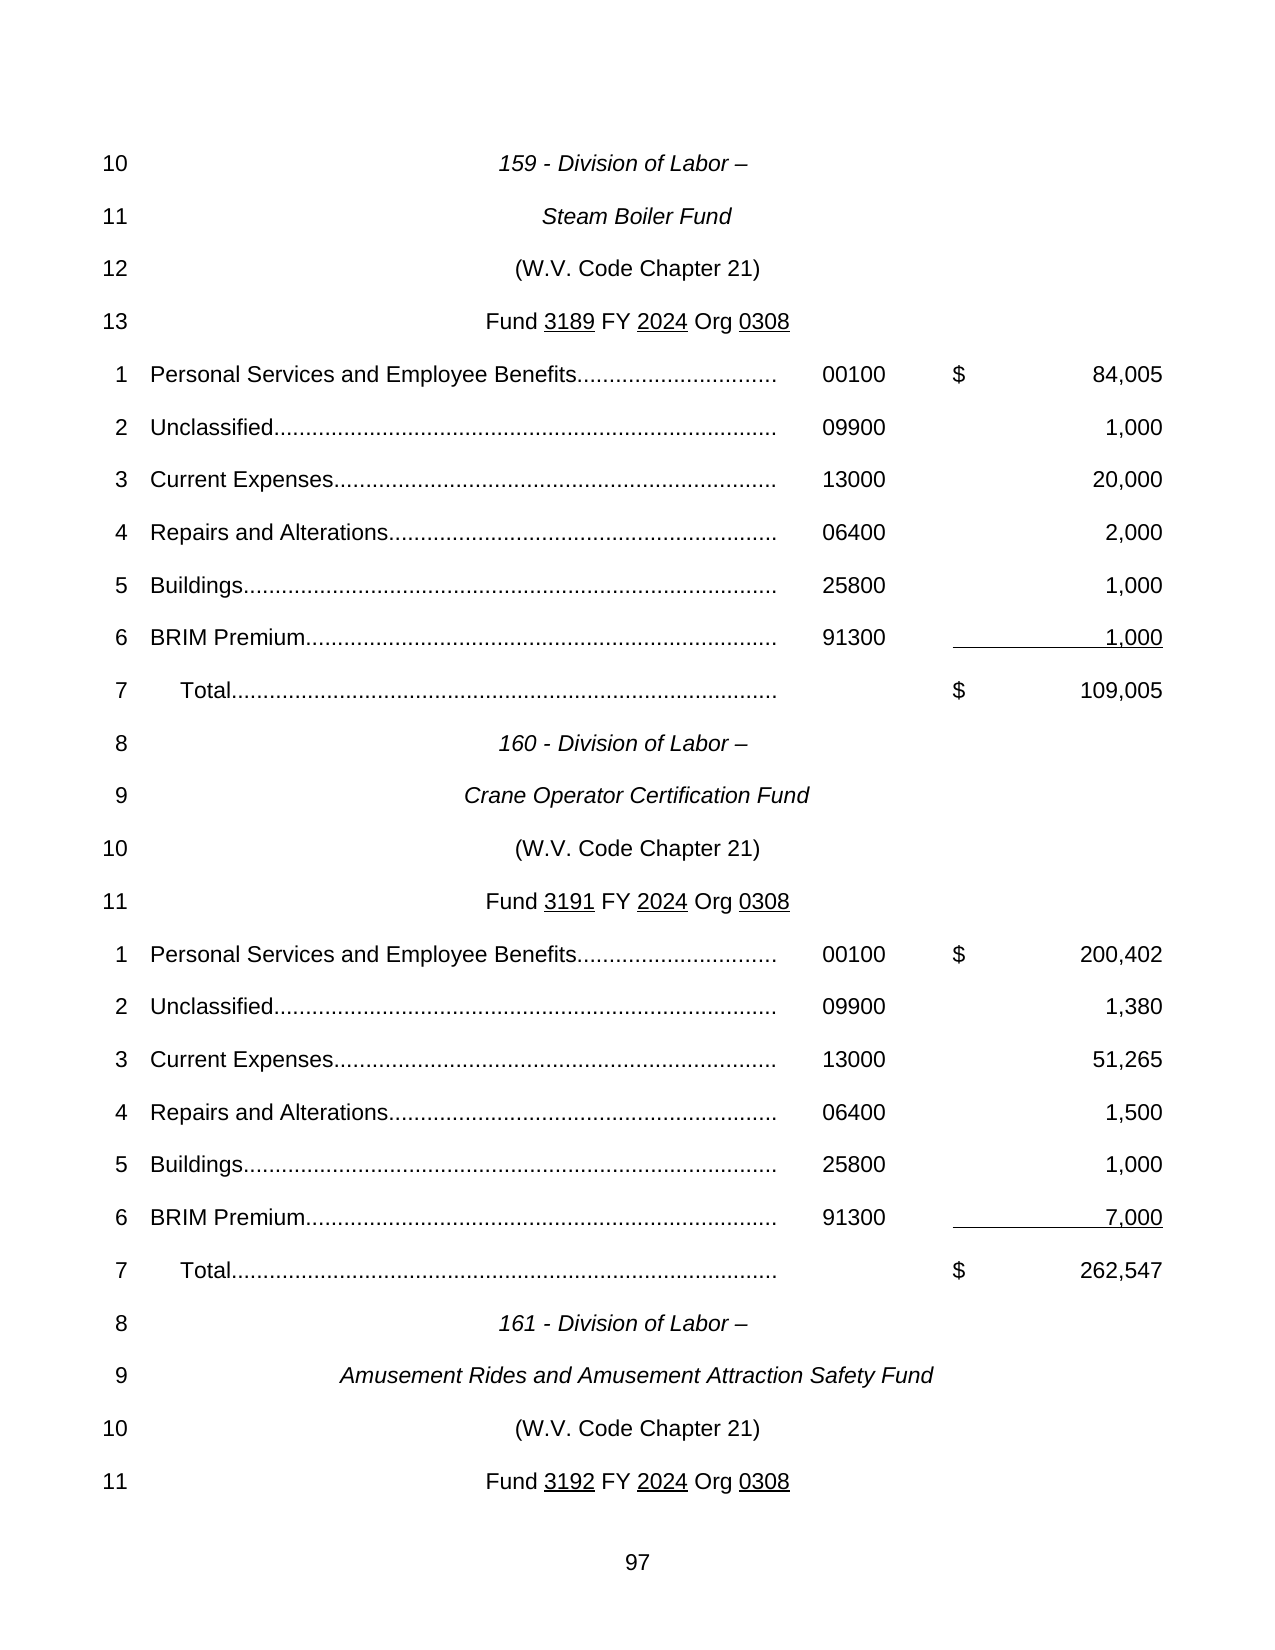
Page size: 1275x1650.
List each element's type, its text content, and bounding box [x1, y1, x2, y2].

text BRIM Premium 91300 7,000 [150, 1204, 1125, 1231]
text Total $ 109,005 [150, 677, 1125, 703]
text Amusement Rides and Amusement Attraction Safety Fund [150, 1362, 1125, 1389]
list Division of Labor – [150, 730, 1125, 756]
text BRIM Premium 91300 1,000 [150, 624, 1125, 651]
text Fund 3191 FY 2024 Org 0308 [150, 888, 1125, 914]
text Current Expenses 13000 51,265 [150, 1046, 1125, 1072]
text (W.V. Code Chapter 21) [150, 1415, 1125, 1441]
text Total $ 262,547 [150, 1257, 1125, 1283]
text (W.V. Code Chapter 21) [150, 255, 1125, 282]
list Division of Labor – [150, 150, 1125, 176]
text Buildings 25800 1,000 [150, 1151, 1125, 1178]
text Repairs and Alterations 06400 1,500 [150, 1099, 1125, 1125]
text Steam Boiler Fund [150, 203, 1125, 229]
text Personal Services and Employee Benefits 00100 $ 200,402 [150, 941, 1125, 967]
text Crane Operator Certification Fund [150, 782, 1125, 809]
text Buildings 25800 1,000 [150, 572, 1125, 598]
text Fund 3192 FY 2024 Org 0308 [150, 1468, 1125, 1494]
text Unclassified 09900 1,380 [150, 993, 1125, 1020]
text Unclassified 09900 1,000 [150, 413, 1125, 440]
list Division of Labor – [150, 1309, 1125, 1336]
text Repairs and Alterations 06400 2,000 [150, 519, 1125, 545]
text (W.V. Code Chapter 21) [150, 835, 1125, 862]
text Fund 3189 FY 2024 Org 0308 [150, 308, 1125, 334]
text Personal Services and Employee Benefits 00100 $ 84,005 [150, 361, 1125, 387]
text Current Expenses 13000 20,000 [150, 466, 1125, 493]
